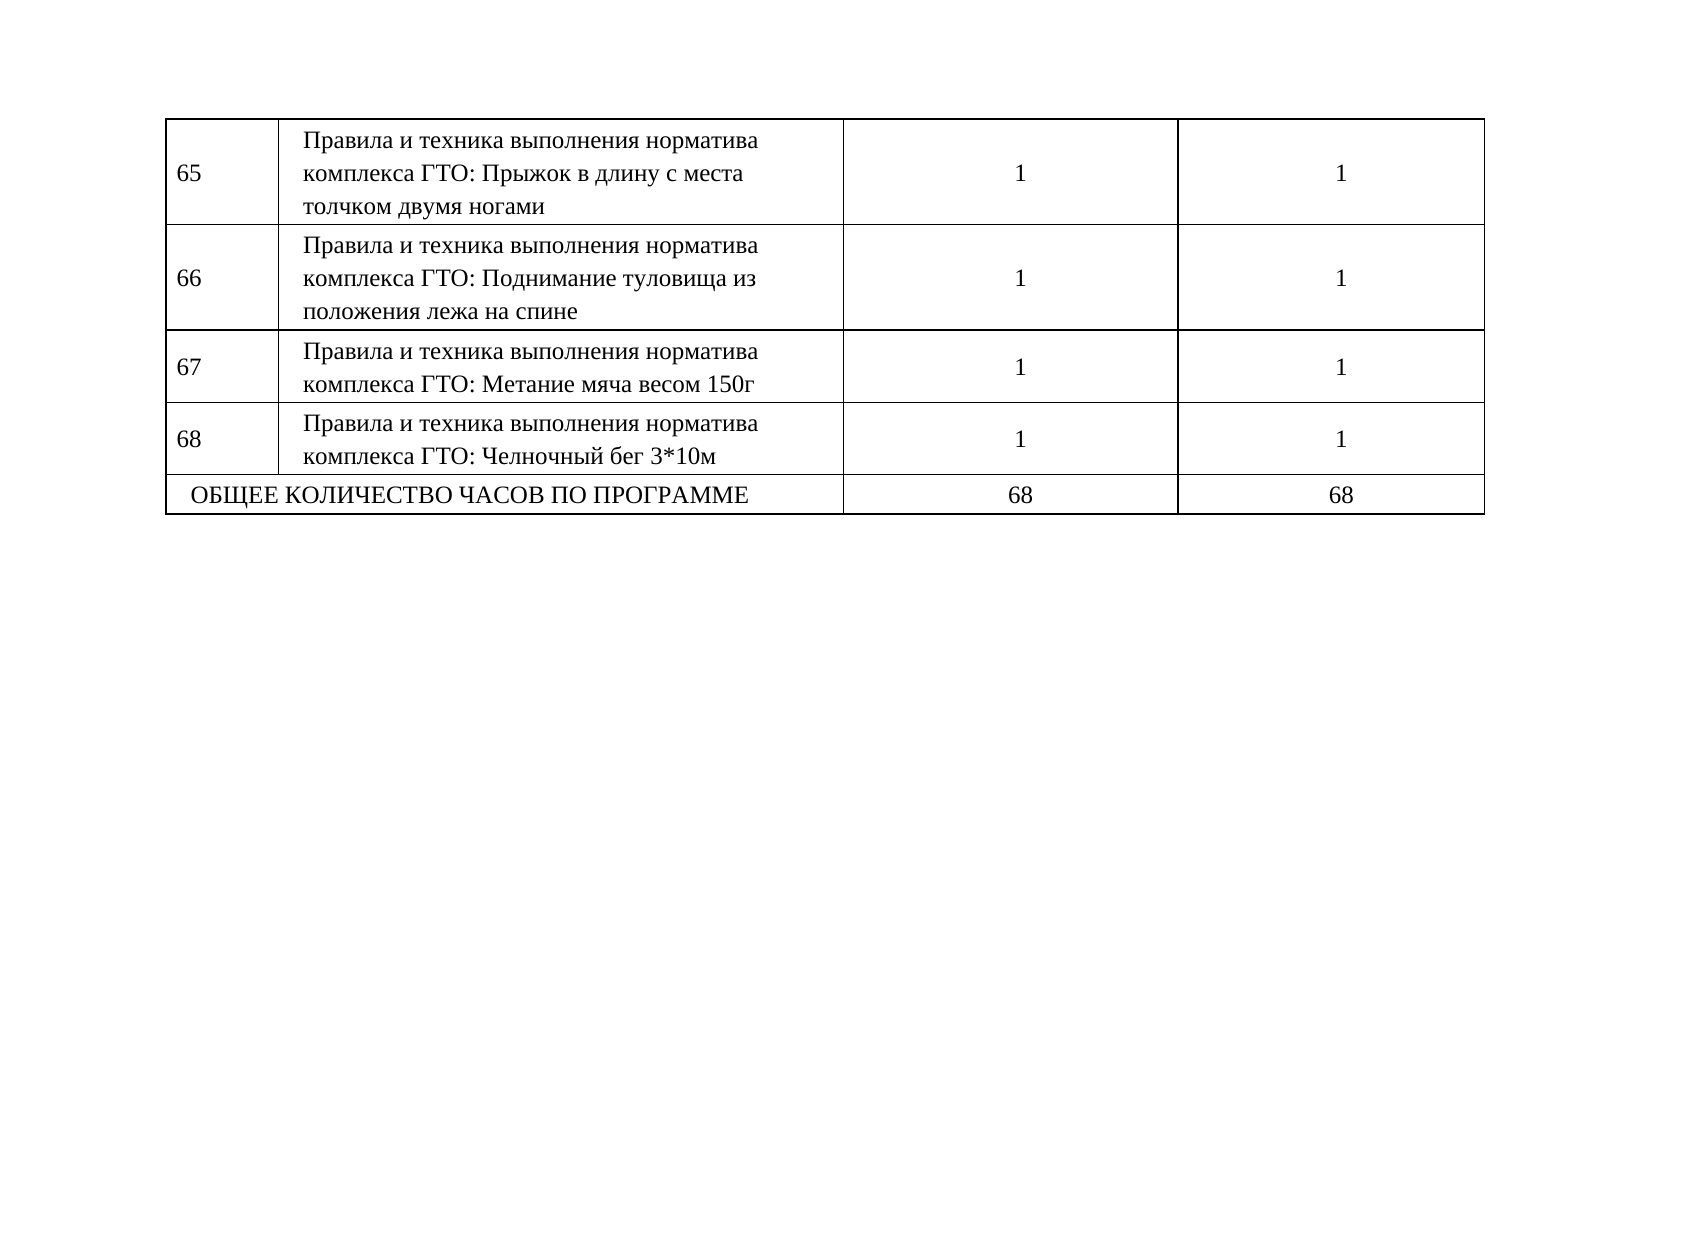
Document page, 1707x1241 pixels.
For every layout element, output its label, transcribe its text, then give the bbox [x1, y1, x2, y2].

table_cell 1 [1179, 403, 1484, 474]
table_cell 1 [844, 225, 1177, 329]
table_cell 68 [1179, 475, 1484, 513]
table_cell 1 [844, 120, 1177, 223]
table_cell 65 [167, 120, 278, 223]
table_cell Правила и техника выполнения норматива комплекса ГТО: Челночный бег 3*10м [279, 403, 843, 474]
table_cell 66 [167, 225, 278, 329]
table_cell 1 [844, 403, 1177, 474]
table_cell Правила и техника выполнения норматива комплекса ГТО: Поднимание туловища из положения лежа на спине [279, 225, 843, 329]
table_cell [279, 120, 843, 223]
table_cell 68 [844, 475, 1177, 513]
table_cell 1 [1179, 225, 1484, 329]
table_cell Правила и техника выполнения норматива комплекса ГТО: Метание мяча весом 150г [279, 331, 843, 401]
table_cell 68 [167, 403, 278, 474]
table_cell 1 [1179, 120, 1484, 223]
table_cell 67 [167, 331, 278, 401]
table_cell 1 [1179, 331, 1484, 401]
table_cell ОБЩЕЕ КОЛИЧЕСТВО ЧАСОВ ПО ПРОГРАММЕ [167, 475, 843, 513]
table_cell 1 [844, 331, 1177, 401]
